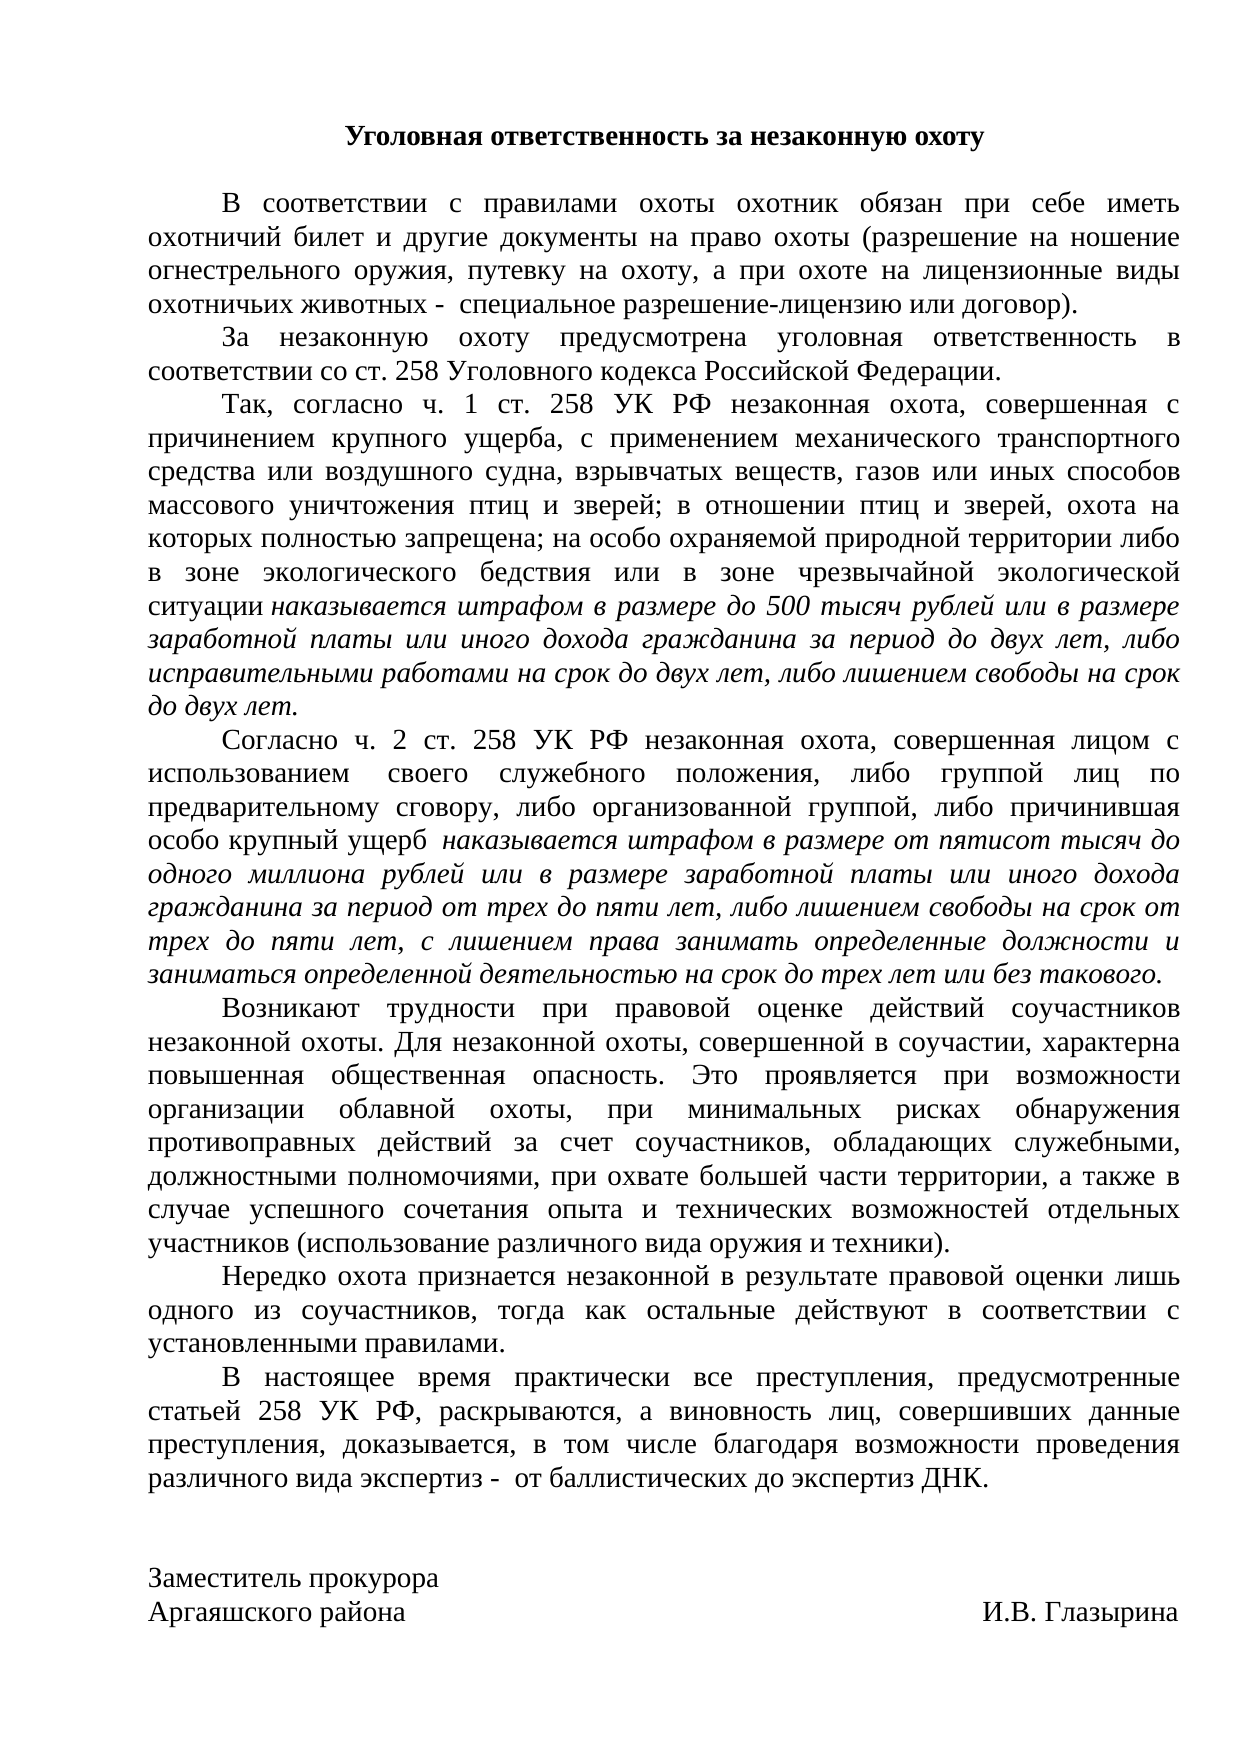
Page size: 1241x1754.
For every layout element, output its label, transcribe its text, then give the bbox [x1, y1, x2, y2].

text Заместитель прокурора [148, 1560, 1181, 1594]
text Уголовная ответственность за незаконную охоту [148, 118, 1181, 152]
text В настоящее время практически все преступления, предусмотренные статьей 258 УК РФ, раскрываются, а виновность лиц, совершивших данные преступления, доказывается, в том числе благодаря возможности проведения различного вида экспертиз - от баллистических до экспертиз ДНК. [148, 1359, 1181, 1493]
text За незаконную охоту предусмотрена уголовная ответственность в соответствии со ст. 258 Уголовного кодекса Российской Федерации. [148, 319, 1181, 386]
text В соответствии с правилами охоты охотник обязан при себе иметь охотничий билет и другие документы на право охоты (разрешение на ношение огнестрельного оружия, путевку на охоту, а при охоте на лицензионные виды охотничьих животных - специальное разрешение-лицензию или договор). [148, 185, 1181, 319]
text Возникают трудности при правовой оценке действий соучастников незаконной охоты. Для незаконной охоты, совершенной в соучастии, характерна повышенная общественная опасность. Это проявляется при возможности организации облавной охоты, при минимальных рисках обнаружения противоправных действий за счет соучастников, обладающих служебными, должностными полномочиями, при охвате большей части территории, а также в случае успешного сочетания опыта и технических возможностей отдельных участников (использование различного вида оружия и техники). [148, 990, 1181, 1258]
text Так, согласно ч. 1 ст. 258 УК РФ незаконная охота, совершенная с причинением крупного ущерба, с применением механического транспортного средства или воздушного судна, взрывчатых веществ, газов или иных способов массового уничтожения птиц и зверей; в отношении птиц и зверей, охота на которых полностью запрещена; на особо охраняемой природной территории либо в зоне экологического бедствия или в зоне чрезвычайной экологической ситуации наказывается штрафом в размере до 500 тысяч рублей или в размере заработной платы или иного дохода гражданина за период до двух лет, либо исправительными работами на срок до двух лет, либо лишением свободы на срок до двух лет. [148, 386, 1181, 722]
text Нередко охота признается незаконной в результате правовой оценки лишь одного из соучастников, тогда как остальные действуют в соответствии с установленными правилами. [148, 1258, 1181, 1359]
text Согласно ч. 2 ст. 258 УК РФ незаконная охота, совершенная лицом с использованием своего служебного положения, либо группой лиц по предварительному сговору, либо организованной группой, либо причинившая особо крупный ущерб наказывается штрафом в размере от пятисот тысяч до одного миллиона рублей или в размере заработной платы или иного дохода гражданина за период от трех до пяти лет, либо лишением свободы на срок от трех до пяти лет, с лишением права занимать определенные должности и заниматься определенной деятельностью на срок до трех лет или без такового. [148, 722, 1181, 990]
text Аргаяшского района И.В. Глазырина [148, 1594, 1181, 1627]
